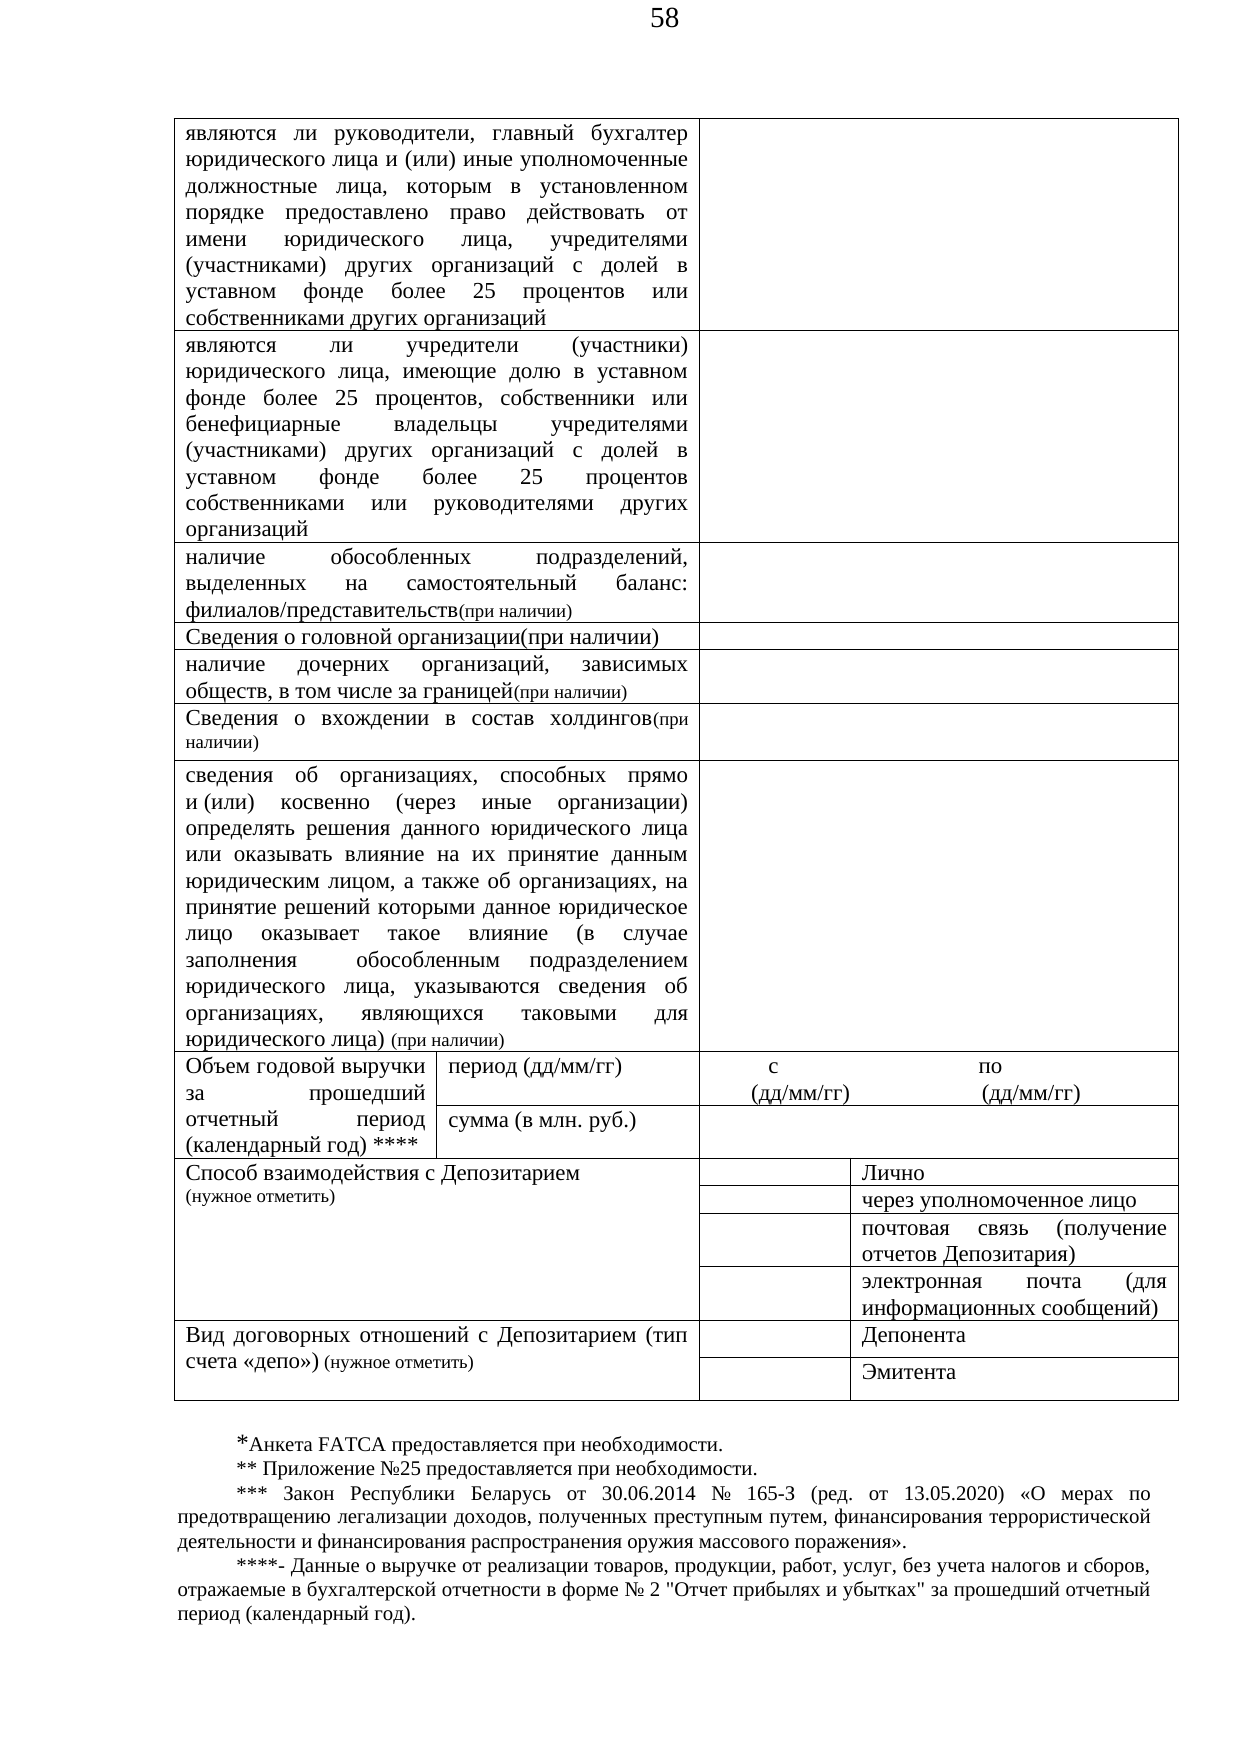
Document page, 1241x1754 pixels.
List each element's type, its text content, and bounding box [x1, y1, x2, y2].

table_cell [700, 543, 1178, 622]
table_cell [700, 1321, 850, 1357]
table_cell Вид договорных отношений с Депозитарием (тип счета «депо») (нужное отметить) [175, 1321, 699, 1400]
text ** Приложение №25 предоставляется при необходимости. [177, 1456, 1152, 1480]
text ****- Данные о выручке от реализации товаров, продукции, работ, услуг, без учета налогов и сборов, отражаемые в бухгалтерской отчетности в форме № 2 "Отчет прибылях и убытках" за прошедший отчетный период (календарный год). [177, 1553, 1152, 1625]
table_cell электронная почта (для информационных сообщений) [851, 1267, 1178, 1320]
table_cell [700, 1358, 850, 1400]
table_cell [700, 650, 1178, 703]
table_cell почтовая связь (получение отчетов Депозитария) [851, 1214, 1178, 1266]
table_cell Способ взаимодействия с Депозитарием (нужное отметить) [175, 1159, 699, 1320]
table_cell являются ли учредители (участники) юридического лица, имеющие долю в уставном фонде более 25 процентов, собственники или бенефициарные владельцы учредителями (участниками) других организаций с долей в уставном фонде более 25 процентов собственниками или руководителями других организаций [175, 331, 699, 542]
table_cell Сведения о вхождении в состав холдингов(при наличии) [175, 704, 699, 760]
table_cell [700, 623, 1178, 649]
text *** Закон Республики Беларусь от 30.06.2014 № 165-З (ред. от 13.05.2020) «О мерах по предотвращению легализации доходов, полученных преступным путем, финансирования террористической деятельности и финансирования распространения оружия массового поражения». [177, 1480, 1152, 1553]
table_cell период (дд/мм/гг) [437, 1052, 699, 1105]
table_cell [700, 1214, 850, 1266]
table_cell Объем годовой выручки за прошедший отчетный период (календарный год) **** [175, 1052, 436, 1158]
table_cell [700, 1267, 850, 1320]
table_cell сведения об организациях, способных прямо и (или) косвенно (через иные организации) определять решения данного юридического лица или оказывать влияние на их принятие данным юридическим лицом, а также об организациях, на принятие решений которыми данное юридическое лицо оказывает такое влияние (в случае заполнения обособленным подразделением юридического лица, указываются сведения об организациях, являющихся таковыми для юридического лица) (при наличии) [175, 761, 699, 1051]
table_cell с по (дд/мм/гг) (дд/мм/гг) [700, 1052, 1178, 1105]
table_cell Лично [851, 1159, 1178, 1185]
table_cell Депонента [851, 1321, 1178, 1357]
table_cell наличие дочерних организаций, зависимых обществ, в том числе за границей(при наличии) [175, 650, 699, 703]
table_cell [700, 1159, 850, 1185]
text *Анкета FATCA предоставляется при необходимости. [177, 1428, 1152, 1456]
table_cell [700, 704, 1178, 760]
table_cell Эмитента [851, 1358, 1178, 1400]
table_cell [700, 331, 1178, 542]
table_cell [700, 761, 1178, 1051]
table_cell [700, 1106, 1178, 1158]
table_cell через уполномоченное лицо [851, 1186, 1178, 1212]
table_cell Сведения о головной организации(при наличии) [175, 623, 699, 649]
table_cell сумма (в млн. руб.) [437, 1106, 699, 1158]
table_cell являются ли руководители, главный бухгалтер юридического лица и (или) иные уполномоченные должностные лица, которым в установленном порядке предоставлено право действовать от имени юридического лица, учредителями (участниками) других организаций с долей в уставном фонде более 25 процентов или собственниками других организаций [175, 119, 699, 330]
table_cell наличие обособленных подразделений, выделенных на самостоятельный баланс: филиалов/представительств(при наличии) [175, 543, 699, 622]
table_cell [700, 1186, 850, 1212]
table_cell [700, 119, 1178, 330]
